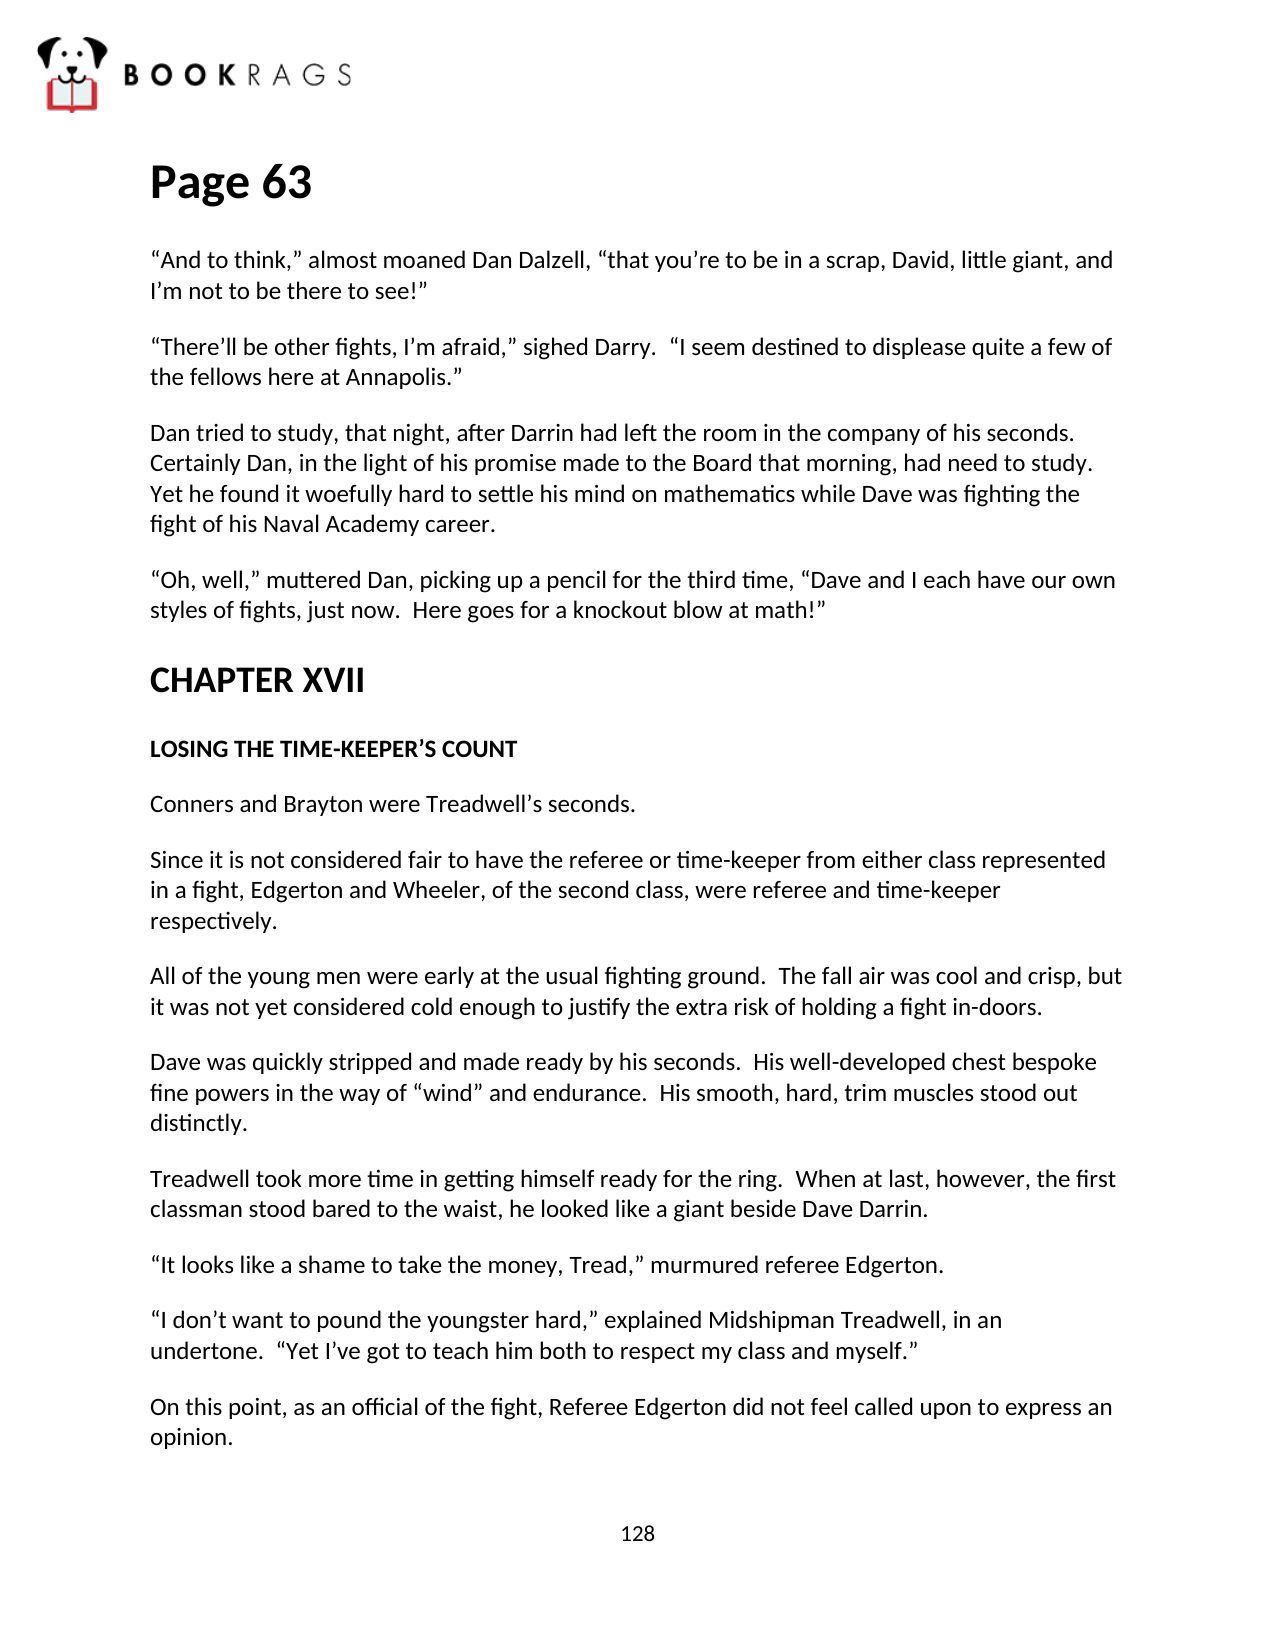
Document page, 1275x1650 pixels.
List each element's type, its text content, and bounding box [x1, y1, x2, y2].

text Conners and Brayton were Treadwell’s seconds. [150, 788, 1125, 819]
text Page 63 [150, 150, 1125, 211]
text All of the young men were early at the usual fighting ground. The fall air was cool and crisp, but it was not yet considered cold enough to justify the extra risk of holding a fight in-doors. [150, 961, 1125, 1022]
text Dan tried to study, that night, after Darrin had left the room in the company of his seconds. Certainly Dan, in the light of his promise made to the Board that morning, had need to study. Yet he found it woefully hard to settle his mind on mathematics while Dave was fighting the fight of his Naval Academy career. [150, 417, 1125, 539]
text “And to think,” almost moaned Dan Dalzell, “that you’re to be in a scrap, David, little giant, and I’m not to be there to see!” [150, 244, 1125, 306]
picture [37, 37, 351, 113]
text “Oh, well,” muttered Dan, picking up a pencil for the third time, “Dave and I each have our own styles of fights, just now. Here goes for a knockout blow at math!” [150, 564, 1125, 625]
text CHAPTER XVII [150, 656, 1125, 702]
text Dave was quickly stripped and made ready by his seconds. His well-developed chest bespoke fine powers in the way of “wind” and endurance. His smooth, hard, trim muscles stood out distinctly. [150, 1047, 1125, 1138]
text “I don’t want to pound the youngster hard,” explained Midshipman Treadwell, in an undertone. “Yet I’ve got to teach him both to respect my class and myself.” [150, 1305, 1125, 1366]
text On this point, as an official of the fight, Referee Edgerton did not feel called upon to express an opinion. [150, 1391, 1125, 1452]
text Since it is not considered fair to have the referee or time-keeper from either class represented in a fight, Edgerton and Wheeler, of the second class, were referee and time-keeper respectively. [150, 844, 1125, 936]
text Treadwell took more time in getting himself ready for the ring. When at last, however, the first classman stood bared to the waist, he looked like a giant beside Dave Darrin. [150, 1163, 1125, 1224]
text LOSING THE TIME-KEEPER’S COUNT [150, 733, 1125, 763]
text “It looks like a shame to take the money, Tread,” murmured referee Edgerton. [150, 1249, 1125, 1280]
text “There’ll be other fights, I’m afraid,” sighed Darry. “I seem destined to displease quite a few of the fellows here at Annapolis.” [150, 331, 1125, 392]
